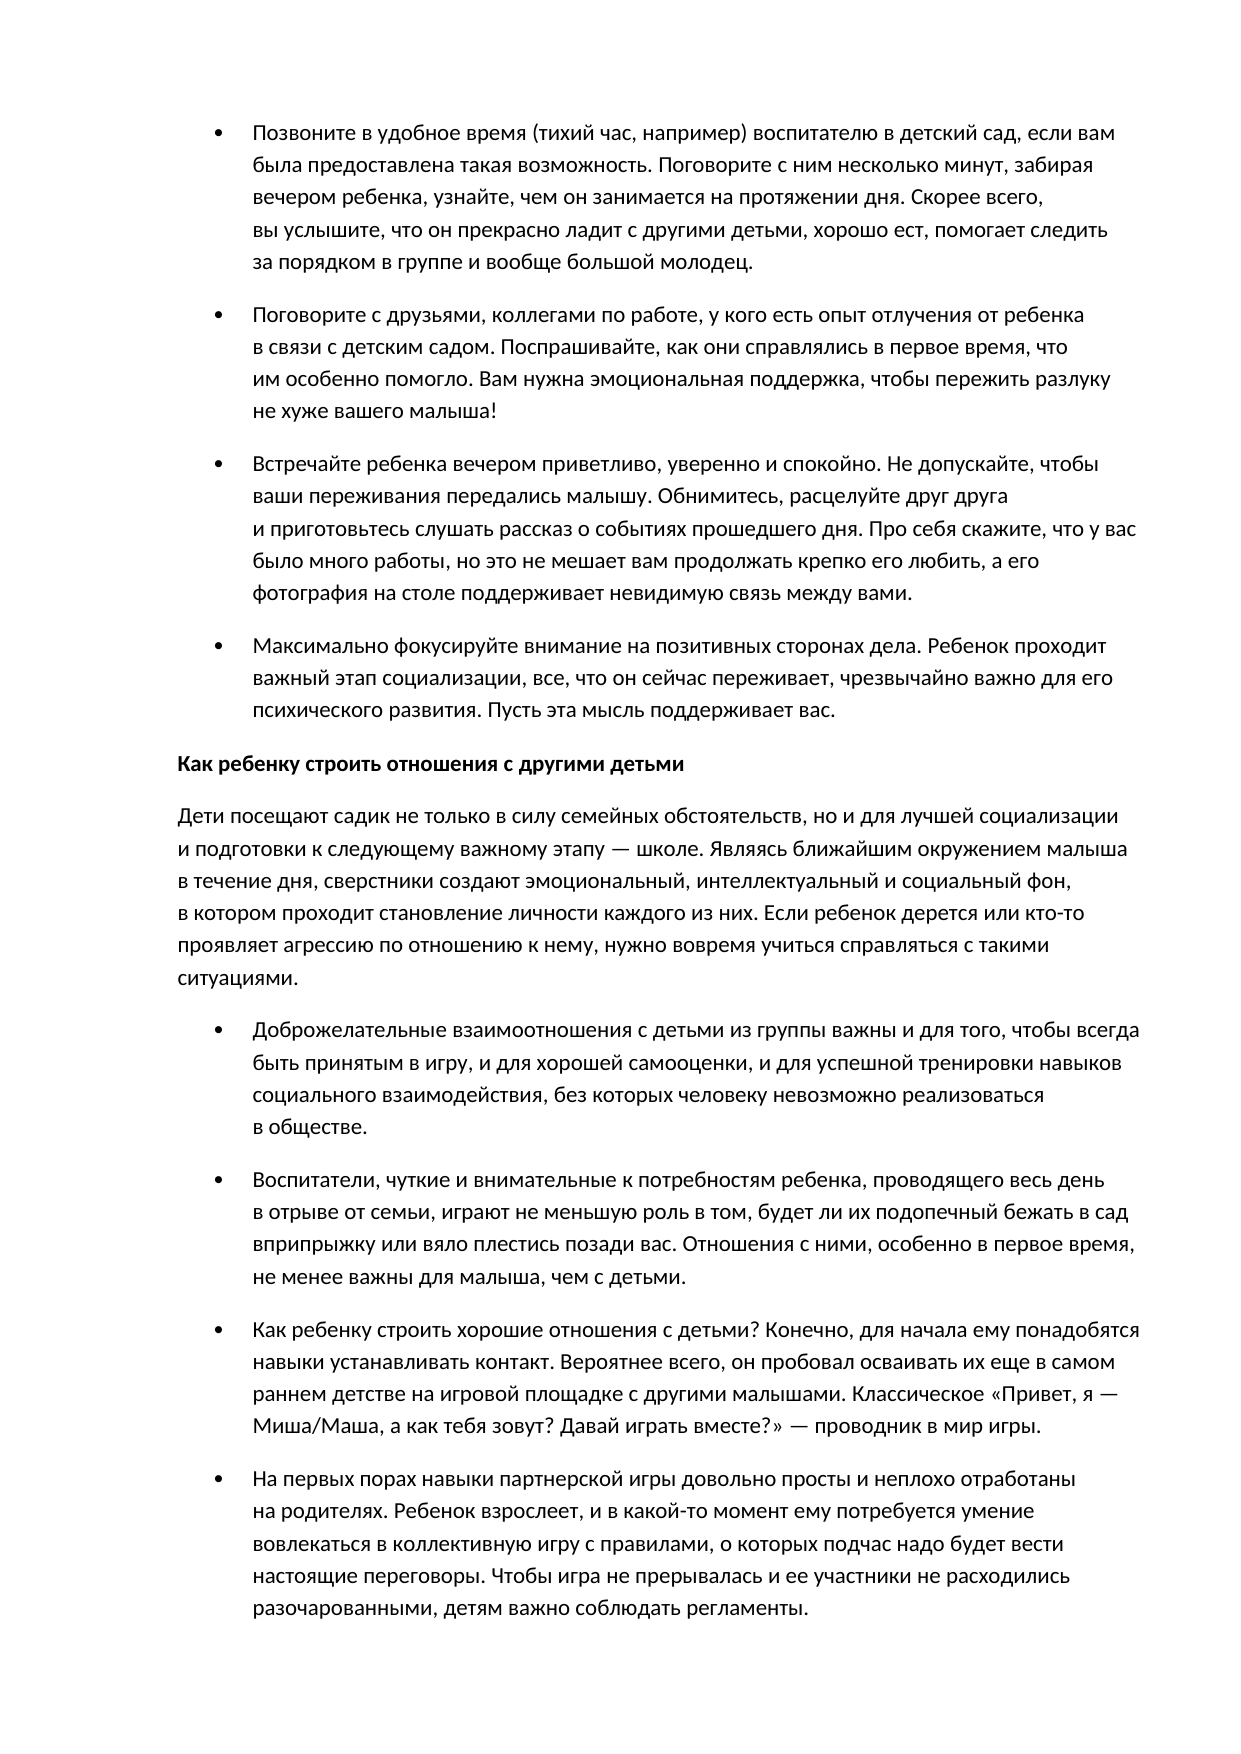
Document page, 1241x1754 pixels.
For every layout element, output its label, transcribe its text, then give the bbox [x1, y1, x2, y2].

list Поговорите с друзьями, коллегами по работе, у кого есть опыт отлучения от ребенка в связи с детским садом. Поспрашивайте, как они справлялись в первое время, что им особенно помогло. Вам нужна эмоциональная поддержка, чтобы пережить разлуку не хуже вашего малыша! [215, 300, 1152, 424]
list На первых порах навыки партнерской игры довольно просты и неплохо отработаны на родителях. Ребенок взрослеет, и в какой-то момент ему потребуется умение вовлекаться в коллективную игру с правилами, о которых подчас надо будет вести настоящие переговоры. Чтобы игра не прерывалась и ее участники не расходились разочарованными, детям важно соблюдать регламенты. [215, 1464, 1152, 1621]
list Позвоните в удобное время (тихий час, например) воспитателю в детский сад, если вам была предоставлена такая возможность. Поговорите с ним несколько минут, забирая вечером ребенка, узнайте, чем он занимается на протяжении дня. Скорее всего, вы услышите, что он прекрасно ладит с другими детьми, хорошо ест, помогает следить за порядком в группе и вообще большой молодец. [215, 118, 1152, 275]
text Дети посещают садик не только в силу семейных обстоятельств, но и для лучшей социализации и подготовки к следующему важному этапу — школе. Являясь ближайшим окружением малыша в течение дня, сверстники создают эмоциональный, интеллектуальный и социальный фон, в котором проходит становление личности каждого из них. Если ребенок дерется или кто-то проявляет агрессию по отношению к нему, нужно вовремя учиться справляться с такими ситуациями. [177, 802, 1152, 991]
list Максимально фокусируйте внимание на позитивных сторонах дела. Ребенок проходит важный этап социализации, все, что он сейчас переживает, чрезвычайно важно для его психического развития. Пусть эта мысль поддерживает вас. [215, 631, 1152, 724]
list Встречайте ребенка вечером приветливо, уверенно и спокойно. Не допускайте, чтобы ваши переживания передались малышу. Обнимитесь, расцелуйте друг друга и приготовьтесь слушать рассказ о событиях прошедшего дня. Про себя скажите, что у вас было много работы, но это не мешает вам продолжать крепко его любить, а его фотография на столе поддерживает невидимую связь между вами. [215, 449, 1152, 606]
list Доброжелательные взаимоотношения с детьми из группы важны и для того, чтобы всегда быть принятым в игру, и для хорошей самооценки, и для успешной тренировки навыков социального взаимодействия, без которых человеку невозможно реализоваться в обществе. [215, 1016, 1152, 1140]
list Воспитатели, чуткие и внимательные к потребностям ребенка, проводящего весь день в отрыве от семьи, играют не меньшую роль в том, будет ли их подопечный бежать в сад вприпрыжку или вяло плестись позади вас. Отношения с ними, особенно в первое время, не менее важны для малыша, чем с детьми. [215, 1165, 1152, 1290]
text Как ребенку строить отношения с другими детьми [177, 749, 1152, 777]
list Как ребенку строить хорошие отношения с детьми? Конечно, для начала ему понадобятся навыки устанавливать контакт. Вероятнее всего, он пробовал осваивать их еще в самом раннем детстве на игровой площадке с другими малышами. Классическое «Привет, я — Миша/Маша, а как тебя зовут? Давай играть вместе?» — проводник в мир игры. [215, 1315, 1152, 1439]
